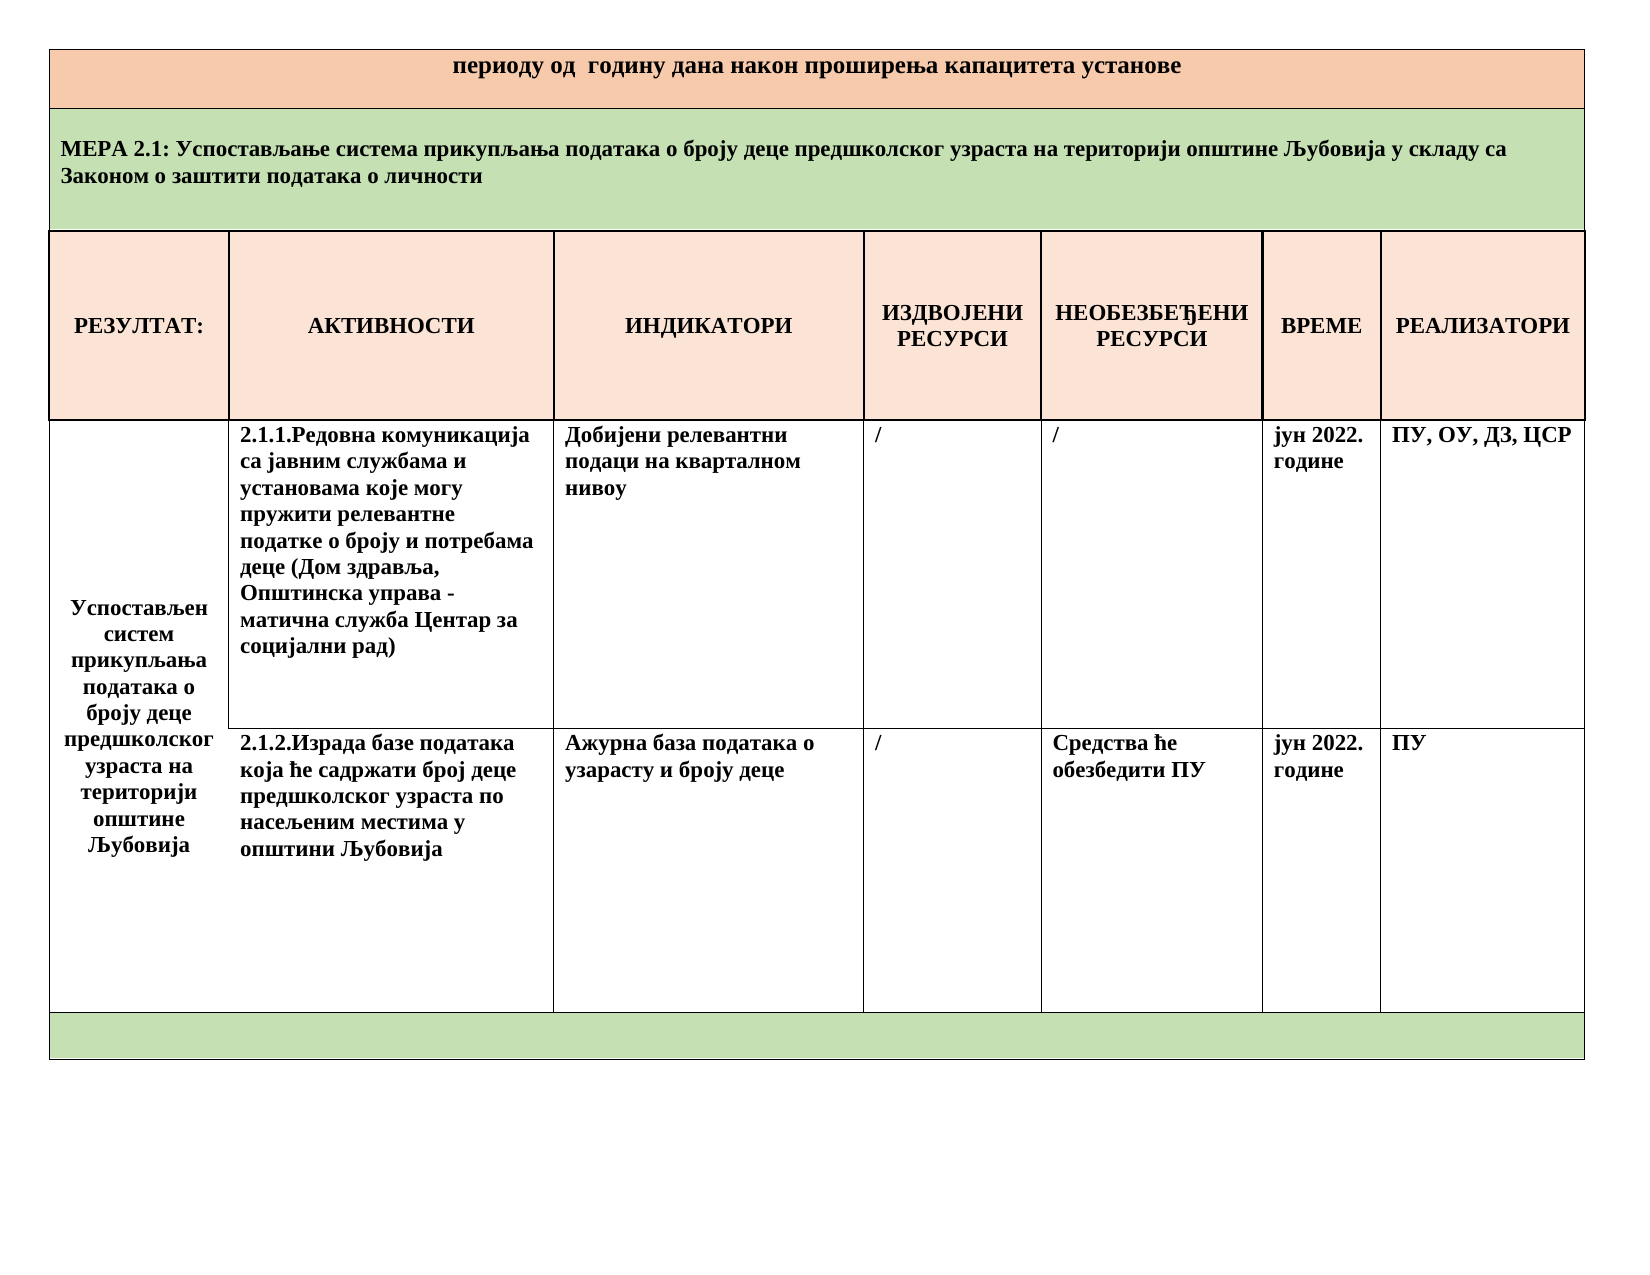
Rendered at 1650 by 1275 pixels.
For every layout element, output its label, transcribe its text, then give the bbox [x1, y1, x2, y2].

table_cell ПУ, ОУ, ДЗ, ЦСР [1381, 421, 1584, 728]
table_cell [50, 50, 1584, 108]
table_cell НЕОБЕЗБЕЂЕНИ РЕСУРСИ [1042, 232, 1261, 419]
table_cell / [864, 421, 1041, 728]
table_cell 2.1.1.Редовна комуникација са јавним службама и установама које могу пружити релевантне податке о броју и потребама деце (Дом здравља, Oпштинска управа - матична служба Центар за социјални рад) [229, 421, 553, 728]
table_cell РЕАЛИЗАТОРИ [1382, 232, 1584, 419]
table_cell ПУ [1381, 729, 1584, 1012]
table_cell / [1042, 421, 1262, 728]
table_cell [50, 1013, 1584, 1058]
table_cell РЕЗУЛТАТ: [50, 232, 228, 419]
table_cell Успостављен систем прикупљања података о броју деце предшколског узраста на територији општине Љубовија [50, 421, 229, 1012]
table_cell 2.1.2.Израда базе података која ће садржати број деце предшколског узраста по насељеним местима у општини Љубовија [229, 729, 553, 1012]
table_cell МЕРА 2.1: Успостављање система прикупљања података о броју деце предшколског узраста на територији општине Љубовија у складу са Законом о заштити података о личности [50, 109, 1584, 229]
table_cell Добијени релевантни подаци на кварталном нивоу [554, 421, 863, 728]
table_cell АКТИВНОСТИ [230, 232, 553, 419]
table_cell јун 2022. године [1263, 421, 1380, 728]
table_cell ВРЕМЕ [1264, 232, 1380, 419]
table_cell / [864, 729, 1041, 1012]
table_cell ИЗДВОЈЕНИ РЕСУРСИ [865, 232, 1040, 419]
table_cell ИНДИКАТОРИ [555, 232, 863, 419]
table_cell Ажурна база података о узарасту и броју деце [554, 729, 863, 1012]
table_cell Средства ће обезбедити ПУ [1042, 729, 1262, 1012]
table_cell јун 2022. године [1263, 729, 1380, 1012]
